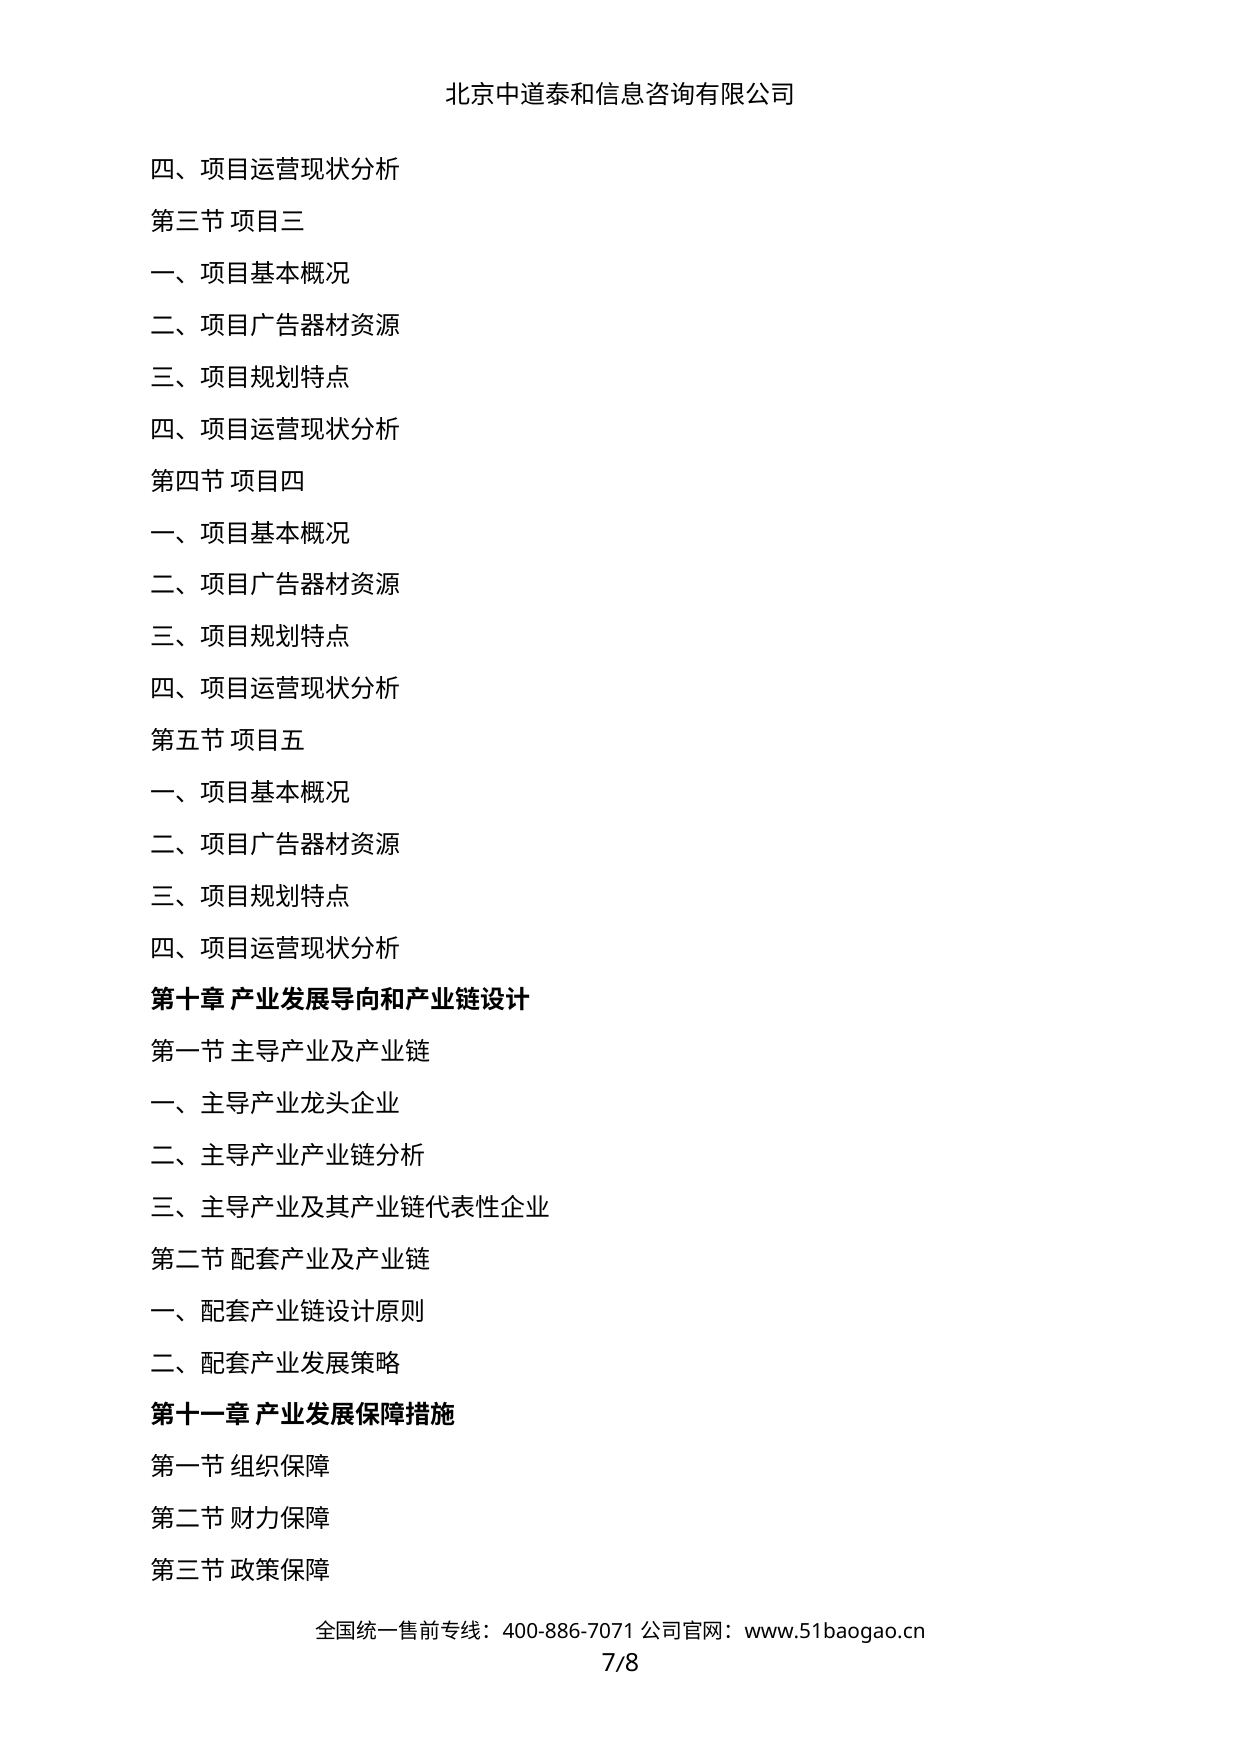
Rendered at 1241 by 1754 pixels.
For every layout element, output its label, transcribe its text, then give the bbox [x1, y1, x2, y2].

text 二、配套产业发展策略 [150, 1343, 1090, 1379]
text 二、主导产业产业链分析 [150, 1136, 1090, 1172]
text 二、项目广告器材资源 [150, 824, 1090, 861]
text 第十章 产业发展导向和产业链设计 [150, 980, 1090, 1016]
text 第一节 组织保障 [150, 1447, 1090, 1483]
text 一、项目基本概况 [150, 254, 1090, 290]
text 三、主导产业及其产业链代表性企业 [150, 1187, 1090, 1224]
text 一、项目基本概况 [150, 513, 1090, 549]
text 三、项目规划特点 [150, 617, 1090, 653]
text 第五节 项目五 [150, 721, 1090, 757]
text 第二节 配套产业及产业链 [150, 1239, 1090, 1276]
text 第四节 项目四 [150, 461, 1090, 497]
text 第一节 主导产业及产业链 [150, 1032, 1090, 1068]
text 一、配套产业链设计原则 [150, 1291, 1090, 1327]
text 一、项目基本概况 [150, 772, 1090, 809]
text 第三节 项目三 [150, 202, 1090, 238]
text 四、项目运营现状分析 [150, 150, 1090, 186]
text 四、项目运营现状分析 [150, 669, 1090, 705]
text 第二节 财力保障 [150, 1499, 1090, 1535]
text 四、项目运营现状分析 [150, 928, 1090, 964]
text 三、项目规划特点 [150, 357, 1090, 394]
text 第三节 政策保障 [150, 1551, 1090, 1587]
text 三、项目规划特点 [150, 876, 1090, 912]
text 二、项目广告器材资源 [150, 306, 1090, 342]
text 第十一章 产业发展保障措施 [150, 1395, 1090, 1431]
text 一、主导产业龙头企业 [150, 1084, 1090, 1120]
text 二、项目广告器材资源 [150, 565, 1090, 601]
text 四、项目运营现状分析 [150, 409, 1090, 446]
